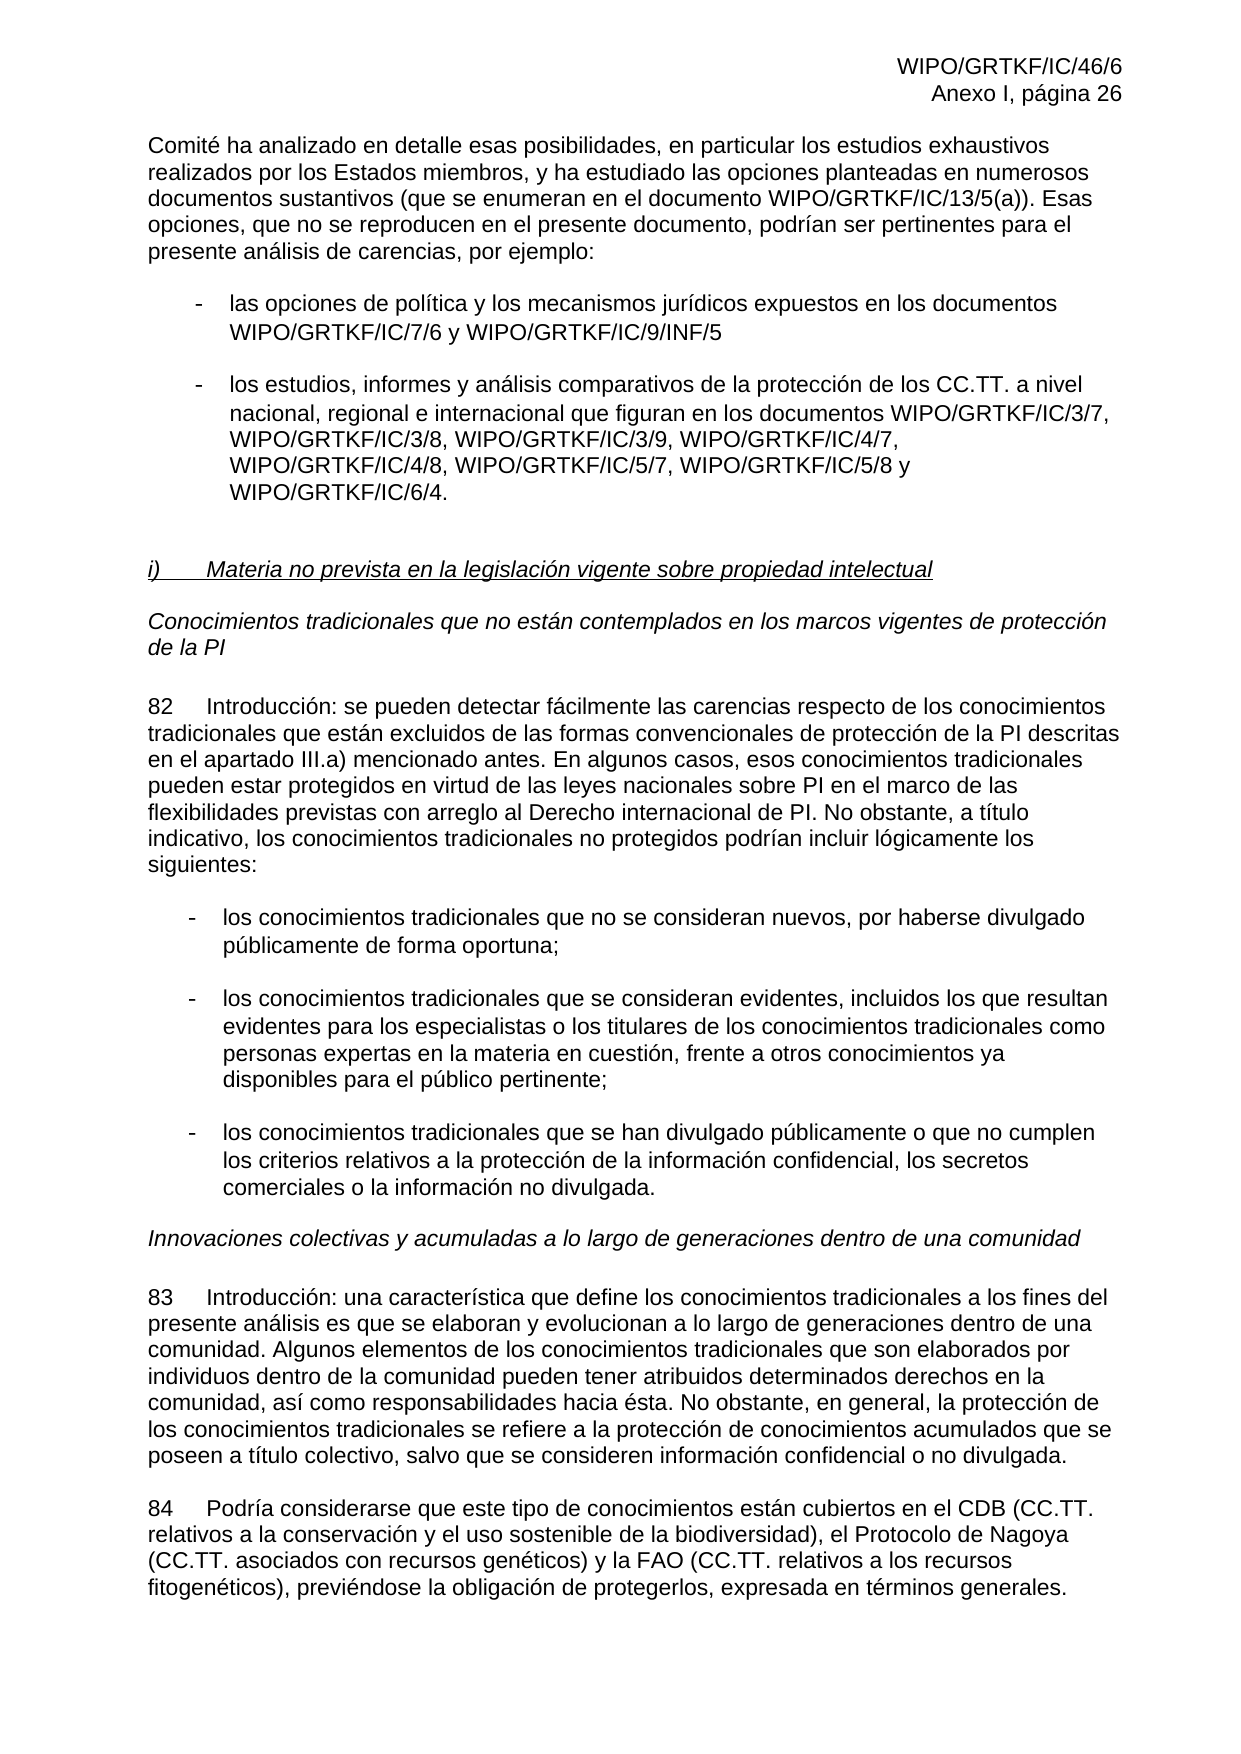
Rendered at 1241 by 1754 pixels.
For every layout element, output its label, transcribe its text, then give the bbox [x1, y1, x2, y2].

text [148, 1494, 1122, 1600]
list los estudios, informes y análisis comparativos de la protección de los CC.TT. a nivel nacional, regional e internacional que figuran en los documentos WIPO/GRTKF/IC/3/7, WIPO/GRTKF/IC/3/8, WIPO/GRTKF/IC/3/9, WIPO/GRTKF/IC/4/7, WIPO/GRTKF/IC/4/8, WIPO/GRTKF/IC/5/7, WIPO/GRTKF/IC/5/8 y WIPO/GRTKF/IC/6/4. [192, 371, 1122, 505]
list los conocimientos tradicionales que se consideran evidentes, incluidos los que resultan evidentes para los especialistas o los titulares de los conocimientos tradicionales como personas expertas en la materia en cuestión, frente a otros conocimientos ya disponibles para el público pertinente; [185, 985, 1122, 1092]
text Introducción: se pueden detectar fácilmente las carencias respecto de los conocimientos tradicionales que están excluidos de las formas convencionales de protección de la PI descritas en el apartado III.a) mencionado antes. En algunos casos, esos conocimientos tradicionales pueden estar protegidos en virtud de las leyes nacionales sobre PI en el marco de las flexibilidades previstas con arreglo al Derecho internacional de PI. No obstante, a título indicativo, los conocimientos tradicionales no protegidos podrían incluir lógicamente los siguientes: [148, 693, 1122, 878]
subtitle Innovaciones colectivas y acumuladas a lo largo de generaciones dentro de una comunidad [148, 1225, 1122, 1251]
list las opciones de política y los mecanismos jurídicos expuestos en los documentos WIPO/GRTKF/IC/7/6 y WIPO/GRTKF/IC/9/INF/5 [192, 290, 1122, 345]
subtitle i) Materia no prevista en la legislación vigente sobre propiedad intelectual [148, 556, 1122, 583]
list los conocimientos tradicionales que se han divulgado públicamente o que no cumplen los criterios relativos a la protección de la información confidencial, los secretos comerciales o la información no divulgada. [185, 1119, 1122, 1200]
text Introducción: una característica que define los conocimientos tradicionales a los fines del presente análisis es que se elaboran y evolucionan a lo largo de generaciones dentro de una comunidad. Algunos elementos de los conocimientos tradicionales que son elaborados por individuos dentro de la comunidad pueden tener atribuidos determinados derechos en la comunidad, así como responsabilidades hacia ésta. No obstante, en general, la protección de los conocimientos tradicionales se refiere a la protección de conocimientos acumulados que se poseen a título colectivo, salvo que se consideren información confidencial o no divulgada. [148, 1284, 1122, 1468]
subtitle Conocimientos tradicionales que no están contemplados en los marcos vigentes de protección de la PI [148, 608, 1122, 661]
list los conocimientos tradicionales que no se consideran nuevos, por haberse divulgado públicamente de forma oportuna; [185, 904, 1122, 959]
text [148, 132, 1122, 264]
